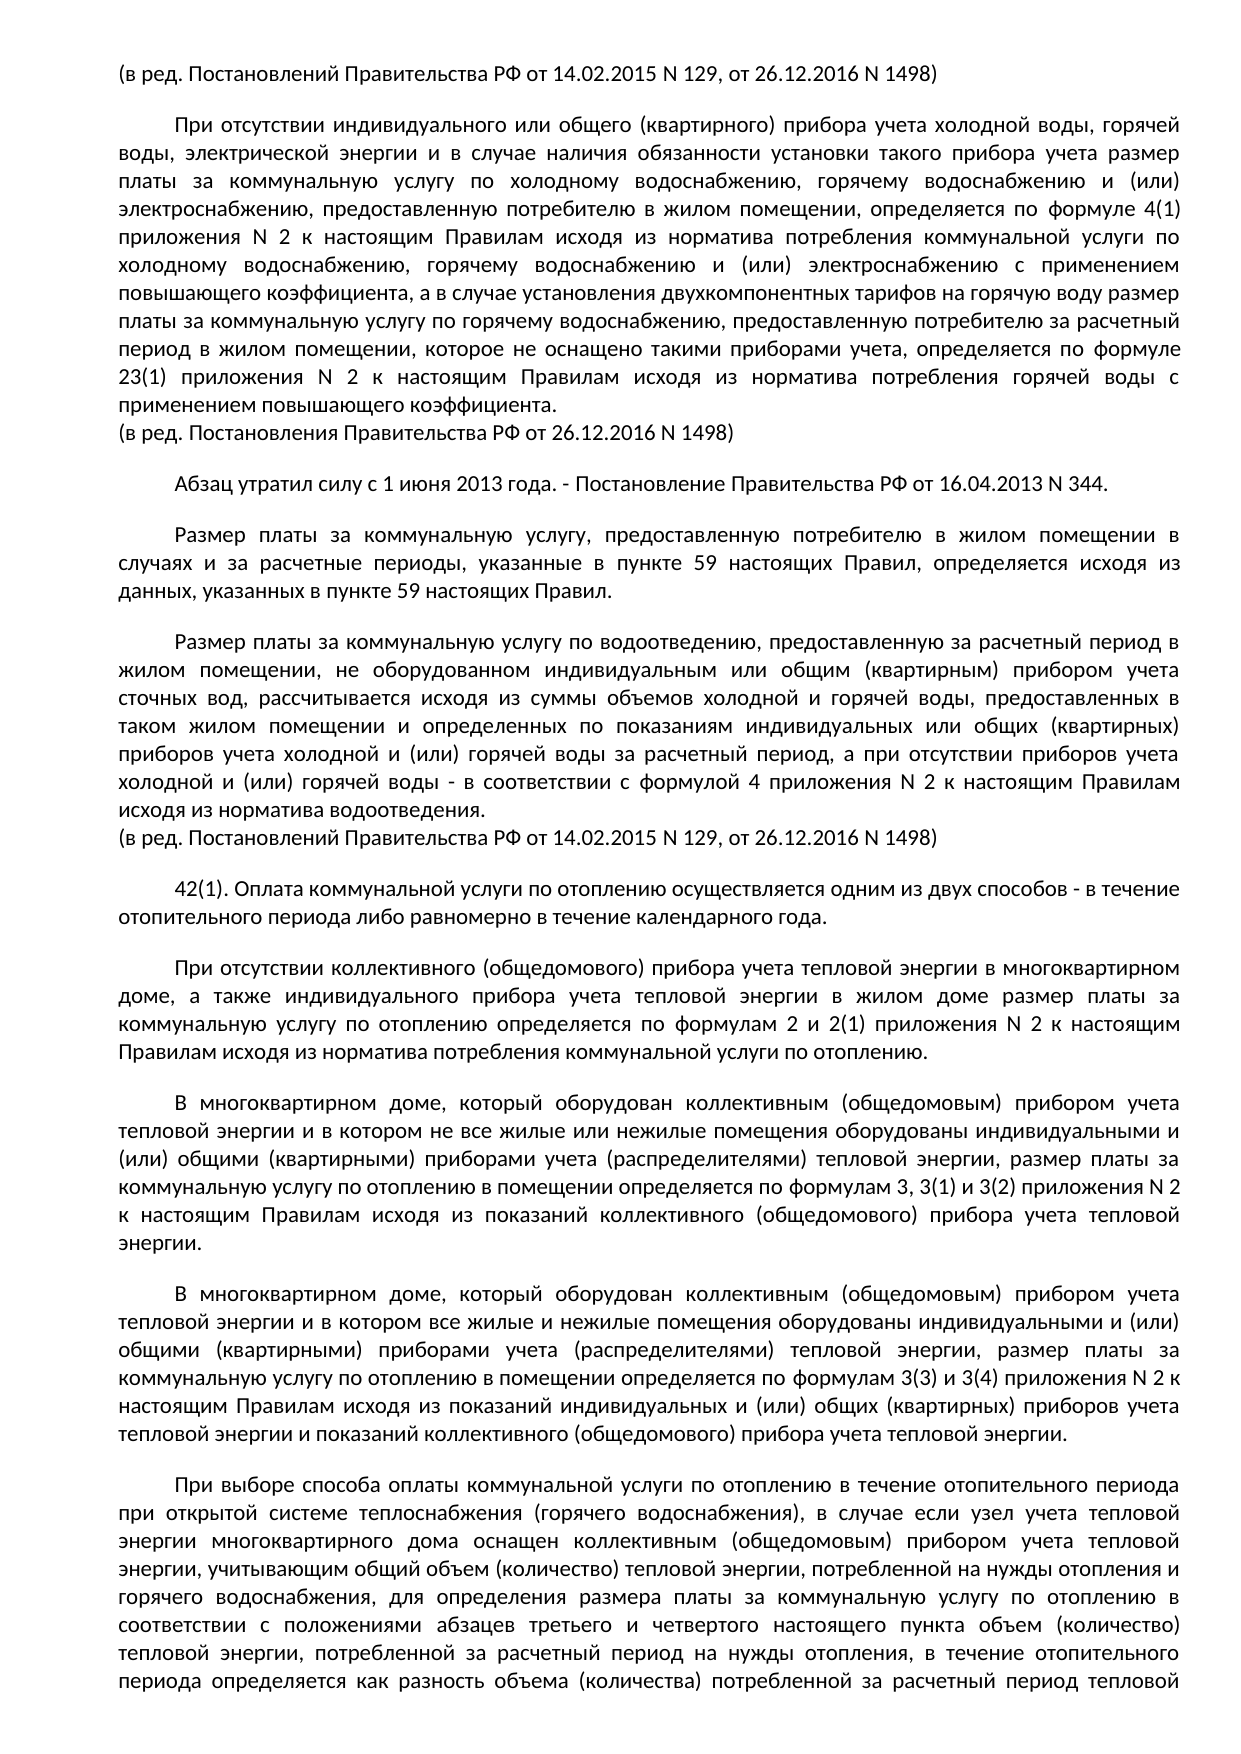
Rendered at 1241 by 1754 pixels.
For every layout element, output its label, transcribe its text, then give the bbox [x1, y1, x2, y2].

text В многоквартирном доме, который оборудован коллективным (общедомовым) прибором учета тепловой энергии и в котором не все жилые или нежилые помещения оборудованы индивидуальными и (или) общими (квартирными) приборами учета (распределителями) тепловой энергии, размер платы за коммунальную услугу по отоплению в помещении определяется по формулам 3, 3(1) и 3(2) приложения N 2 к настоящим Правилам исходя из показаний коллективного (общедомового) прибора учета тепловой энергии. [118, 1088, 1181, 1256]
text Размер платы за коммунальную услугу, предоставленную потребителю в жилом помещении в случаях и за расчетные периоды, указанные в пункте 59 настоящих Правил, определяется исходя из данных, указанных в пункте 59 настоящих Правил. [118, 520, 1181, 604]
text Абзац утратил силу с 1 июня 2013 года. - Постановление Правительства РФ от 16.04.2013 N 344. [118, 469, 1181, 497]
text 42(1). Оплата коммунальной услуги по отоплению осуществляется одним из двух способов - в течение отопительного периода либо равномерно в течение календарного года. [118, 874, 1181, 930]
text При отсутствии коллективного (общедомового) прибора учета тепловой энергии в многоквартирном доме, а также индивидуального прибора учета тепловой энергии в жилом доме размер платы за коммунальную услугу по отоплению определяется по формулам 2 и 2(1) приложения N 2 к настоящим Правилам исходя из норматива потребления коммунальной услуги по отоплению. [118, 953, 1181, 1065]
text (в ред. Постановлений Правительства РФ от 14.02.2015 N 129, от 26.12.2016 N 1498) [118, 59, 1181, 87]
text При отсутствии индивидуального или общего (квартирного) прибора учета холодной воды, горячей воды, электрической энергии и в случае наличия обязанности установки такого прибора учета размер платы за коммунальную услугу по холодному водоснабжению, горячему водоснабжению и (или) электроснабжению, предоставленную потребителю в жилом помещении, определяется по формуле 4(1) приложения N 2 к настоящим Правилам исходя из норматива потребления коммунальной услуги по холодному водоснабжению, горячему водоснабжению и (или) электроснабжению с применением повышающего коэффициента, а в случае установления двухкомпонентных тарифов на горячую воду размер платы за коммунальную услугу по горячему водоснабжению, предоставленную потребителю за расчетный период в жилом помещении, которое не оснащено такими приборами учета, определяется по формуле 23(1) приложения N 2 к настоящим Правилам исходя из норматива потребления горячей воды с применением повышающего коэффициента. [118, 110, 1181, 418]
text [118, 1470, 1181, 1694]
text (в ред. Постановления Правительства РФ от 26.12.2016 N 1498) [118, 418, 1181, 446]
text В многоквартирном доме, который оборудован коллективным (общедомовым) прибором учета тепловой энергии и в котором все жилые и нежилые помещения оборудованы индивидуальными и (или) общими (квартирными) приборами учета (распределителями) тепловой энергии, размер платы за коммунальную услугу по отоплению в помещении определяется по формулам 3(3) и 3(4) приложения N 2 к настоящим Правилам исходя из показаний индивидуальных и (или) общих (квартирных) приборов учета тепловой энергии и показаний коллективного (общедомового) прибора учета тепловой энергии. [118, 1279, 1181, 1447]
text Размер платы за коммунальную услугу по водоотведению, предоставленную за расчетный период в жилом помещении, не оборудованном индивидуальным или общим (квартирным) прибором учета сточных вод, рассчитывается исходя из суммы объемов холодной и горячей воды, предоставленных в таком жилом помещении и определенных по показаниям индивидуальных или общих (квартирных) приборов учета холодной и (или) горячей воды за расчетный период, а при отсутствии приборов учета холодной и (или) горячей воды - в соответствии с формулой 4 приложения N 2 к настоящим Правилам исходя из норматива водоотведения. [118, 627, 1181, 823]
text (в ред. Постановлений Правительства РФ от 14.02.2015 N 129, от 26.12.2016 N 1498) [118, 823, 1181, 851]
